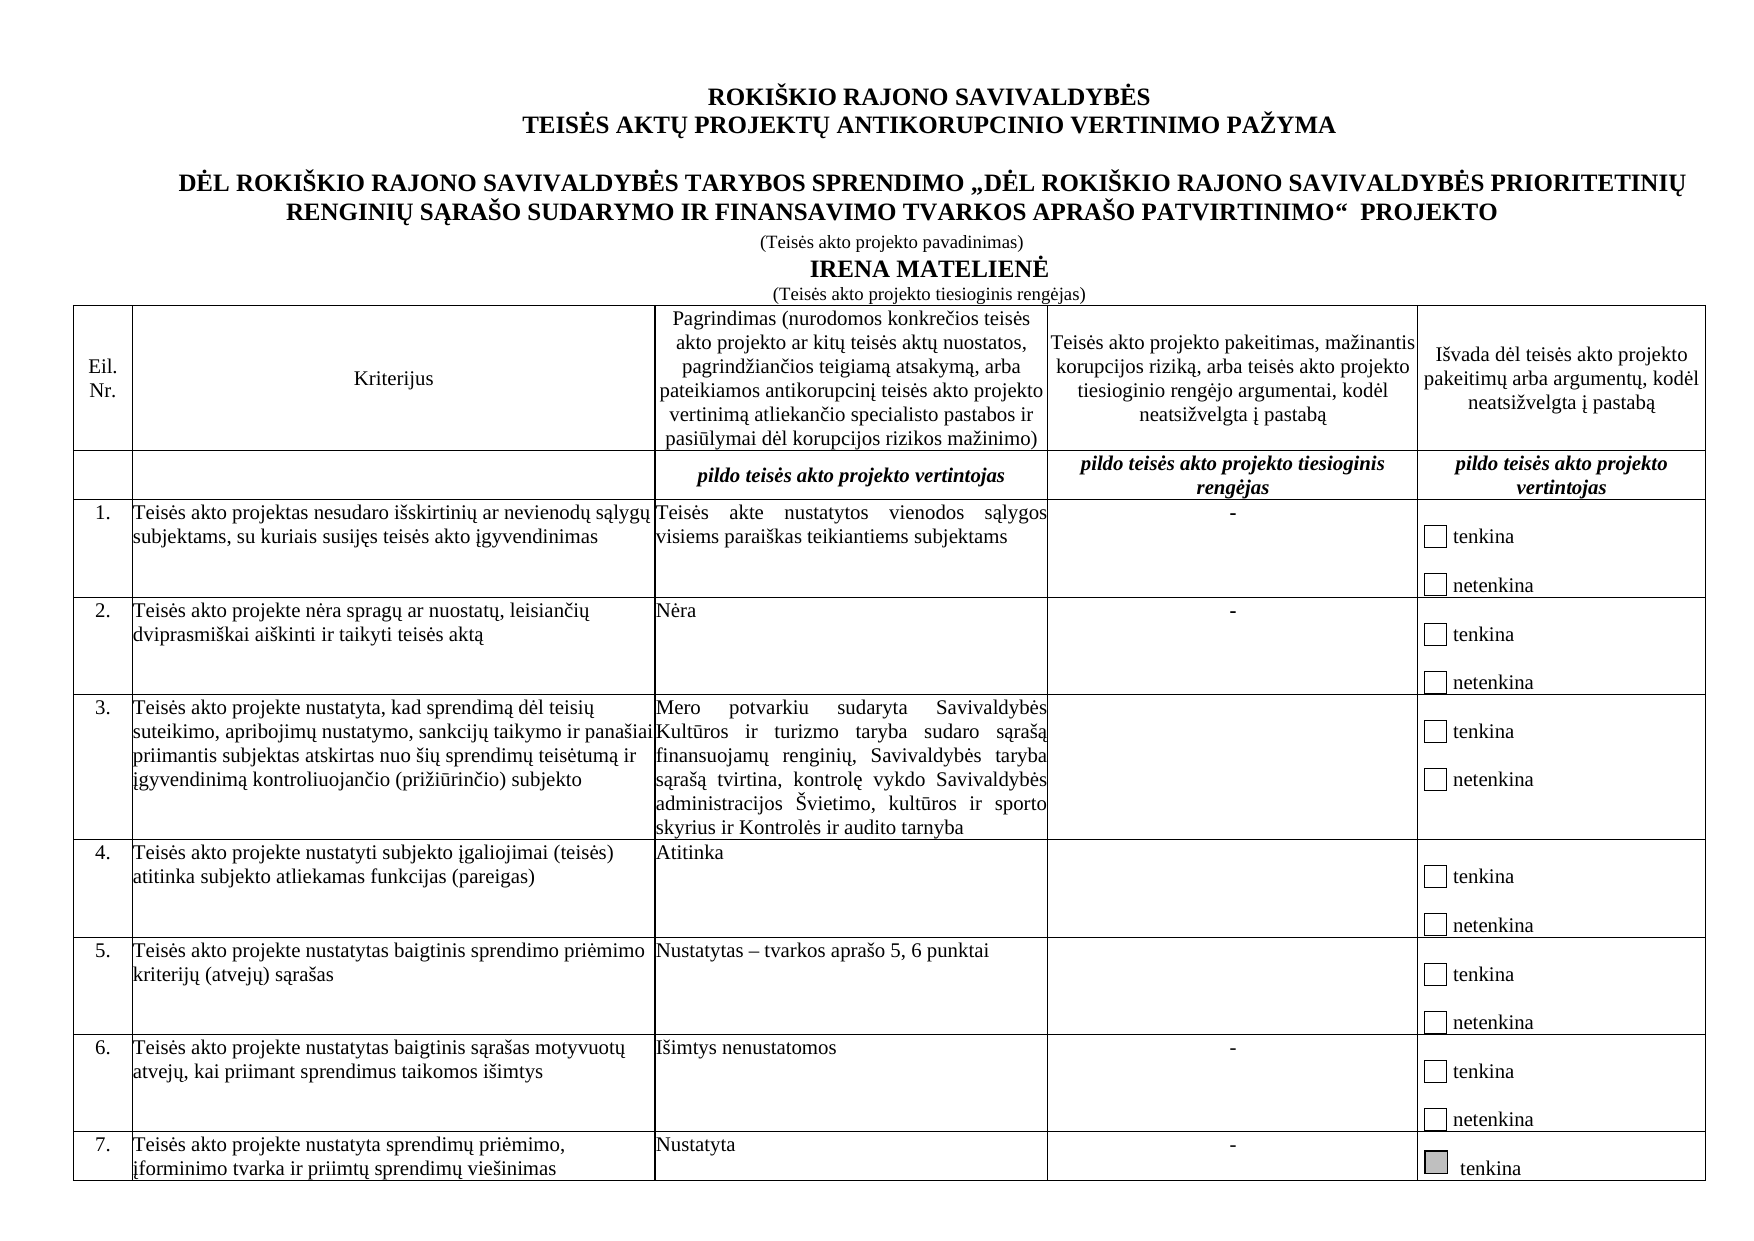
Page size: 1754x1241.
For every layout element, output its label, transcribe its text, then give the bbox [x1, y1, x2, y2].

table_cell pildo teisės akto projekto vertintojas [1418, 451, 1705, 499]
table_cell - [1048, 598, 1417, 694]
table_cell 2. [74, 598, 132, 694]
table_header Teisės akto projekto pakeitimas, mažinantis korupcijos riziką, arba teisės akto projekto tiesioginio rengėjo argumentai, kodėl neatsižvelgta į pastabą [1048, 306, 1417, 450]
text Rokiškio rajono savivaldybės [74, 82, 1710, 111]
text Dėl ROKIŠKIO RAJONO SAVIVALDYBĖS TARYBOS SPRENDIMO „DĖL ROKIŠKIO RAJONO SAVIVALDYBĖS PRIORITETINIŲ RENGINIŲ SĄRAŠO SUDARYMO IR FINANSAVIMO TVARKOS APRAŠO PATVIRTINIMO“ projekto [74, 168, 1710, 226]
table_cell [1048, 938, 1417, 1034]
table_cell tenkina netenkina [1418, 840, 1705, 937]
table_cell tenkina netenkina [1418, 1132, 1705, 1180]
table_cell Nustatytas – tvarkos aprašo 5, 6 punktai [656, 938, 1047, 1034]
table_cell 6. [74, 1035, 132, 1131]
table_cell Nėra [656, 598, 1047, 694]
table_cell Teisės akto projekte nustatyta, kad sprendimą dėl teisių suteikimo, apribojimų nustatymo, sankcijų taikymo ir panašiai priimantis subjektas atskirtas nuo šių sprendimų teisėtumą ir įgyvendinimą kontroliuojančio (prižiūrinčio) subjekto [133, 695, 654, 839]
table_cell [133, 451, 654, 499]
table_header Eil. Nr. [74, 306, 132, 450]
table_cell Atitinka [656, 840, 1047, 937]
table_cell - [1048, 500, 1417, 597]
table_cell Teisės akto projekte nustatyti subjekto įgaliojimai (teisės) atitinka subjekto atliekamas funkcijas (pareigas) [133, 840, 654, 937]
text IRENA MATELIENĖ [74, 254, 1710, 283]
table_cell tenkina netenkina [1418, 1035, 1705, 1131]
table_cell tenkina netenkina [1418, 695, 1705, 839]
table_cell Nustatyta [656, 1132, 1047, 1180]
table_cell tenkina netenkina [1418, 598, 1705, 694]
table_cell Mero potvarkiu sudaryta Savivaldybės Kultūros ir turizmo taryba sudaro sąrašą finansuojamų renginių, Savivaldybės taryba sąrašą tvirtina, kontrolę vykdo Savivaldybės administracijos Švietimo, kultūros ir sporto skyrius ir Kontrolės ir audito tarnyba [656, 695, 1047, 839]
table_cell - [1048, 1132, 1417, 1180]
table_cell 5. [74, 938, 132, 1034]
table_header Pagrindimas (nurodomos konkrečios teisės akto projekto ar kitų teisės aktų nuostatos, pagrindžiančios teigiamą atsakymą, arba pateikiamos antikorupcinį teisės akto projekto vertinimą atliekančio specialisto pastabos ir pasiūlymai dėl korupcijos rizikos mažinimo) [656, 306, 1047, 450]
table_cell Teisės akto projektas nesudaro išskirtinių ar nevienodų sąlygų subjektams, su kuriais susijęs teisės akto įgyvendinimas [133, 500, 654, 597]
table_cell 7. [74, 1132, 132, 1180]
table_cell pildo teisės akto projekto vertintojas [656, 451, 1047, 499]
table_cell Teisės akto projekte nustatytas baigtinis sąrašas motyvuotų atvejų, kai priimant sprendimus taikomos išimtys [133, 1035, 654, 1131]
table_cell tenkina netenkina [1418, 938, 1705, 1034]
text TEISĖS AKTŲ PROJEKTŲ ANTIKORUPCINIO VERTINIMO PAŽYMA [74, 111, 1710, 139]
table_cell Teisės akte nustatytos vienodos sąlygos visiems paraiškas teikiantiems subjektams [656, 500, 1047, 597]
table_cell tenkina netenkina [1418, 500, 1705, 597]
table_cell Teisės akto projekte nustatytas baigtinis sprendimo priėmimo kriterijų (atvejų) sąrašas [133, 938, 654, 1034]
table_header Kriterijus [133, 306, 654, 450]
table_cell [1048, 695, 1417, 839]
text (Teisės akto projekto tiesioginis rengėjas) [74, 283, 1710, 305]
table_cell - [1048, 1035, 1417, 1131]
table_cell Išimtys nenustatomos [656, 1035, 1047, 1131]
table_cell Teisės akto projekte nėra spragų ar nuostatų, leisiančių dviprasmiškai aiškinti ir taikyti teisės aktą [133, 598, 654, 694]
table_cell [133, 1132, 654, 1180]
text (Teisės akto projekto pavadinimas) [74, 226, 1710, 254]
table_cell 3. [74, 695, 132, 839]
table_header Išvada dėl teisės akto projekto pakeitimų arba argumentų, kodėl neatsižvelgta į pastabą [1418, 306, 1705, 450]
table_cell [1048, 840, 1417, 937]
table_cell 4. [74, 840, 132, 937]
table_cell [74, 451, 132, 499]
table_cell pildo teisės akto projekto tiesioginis rengėjas [1048, 451, 1417, 499]
table_cell 1. [74, 500, 132, 597]
